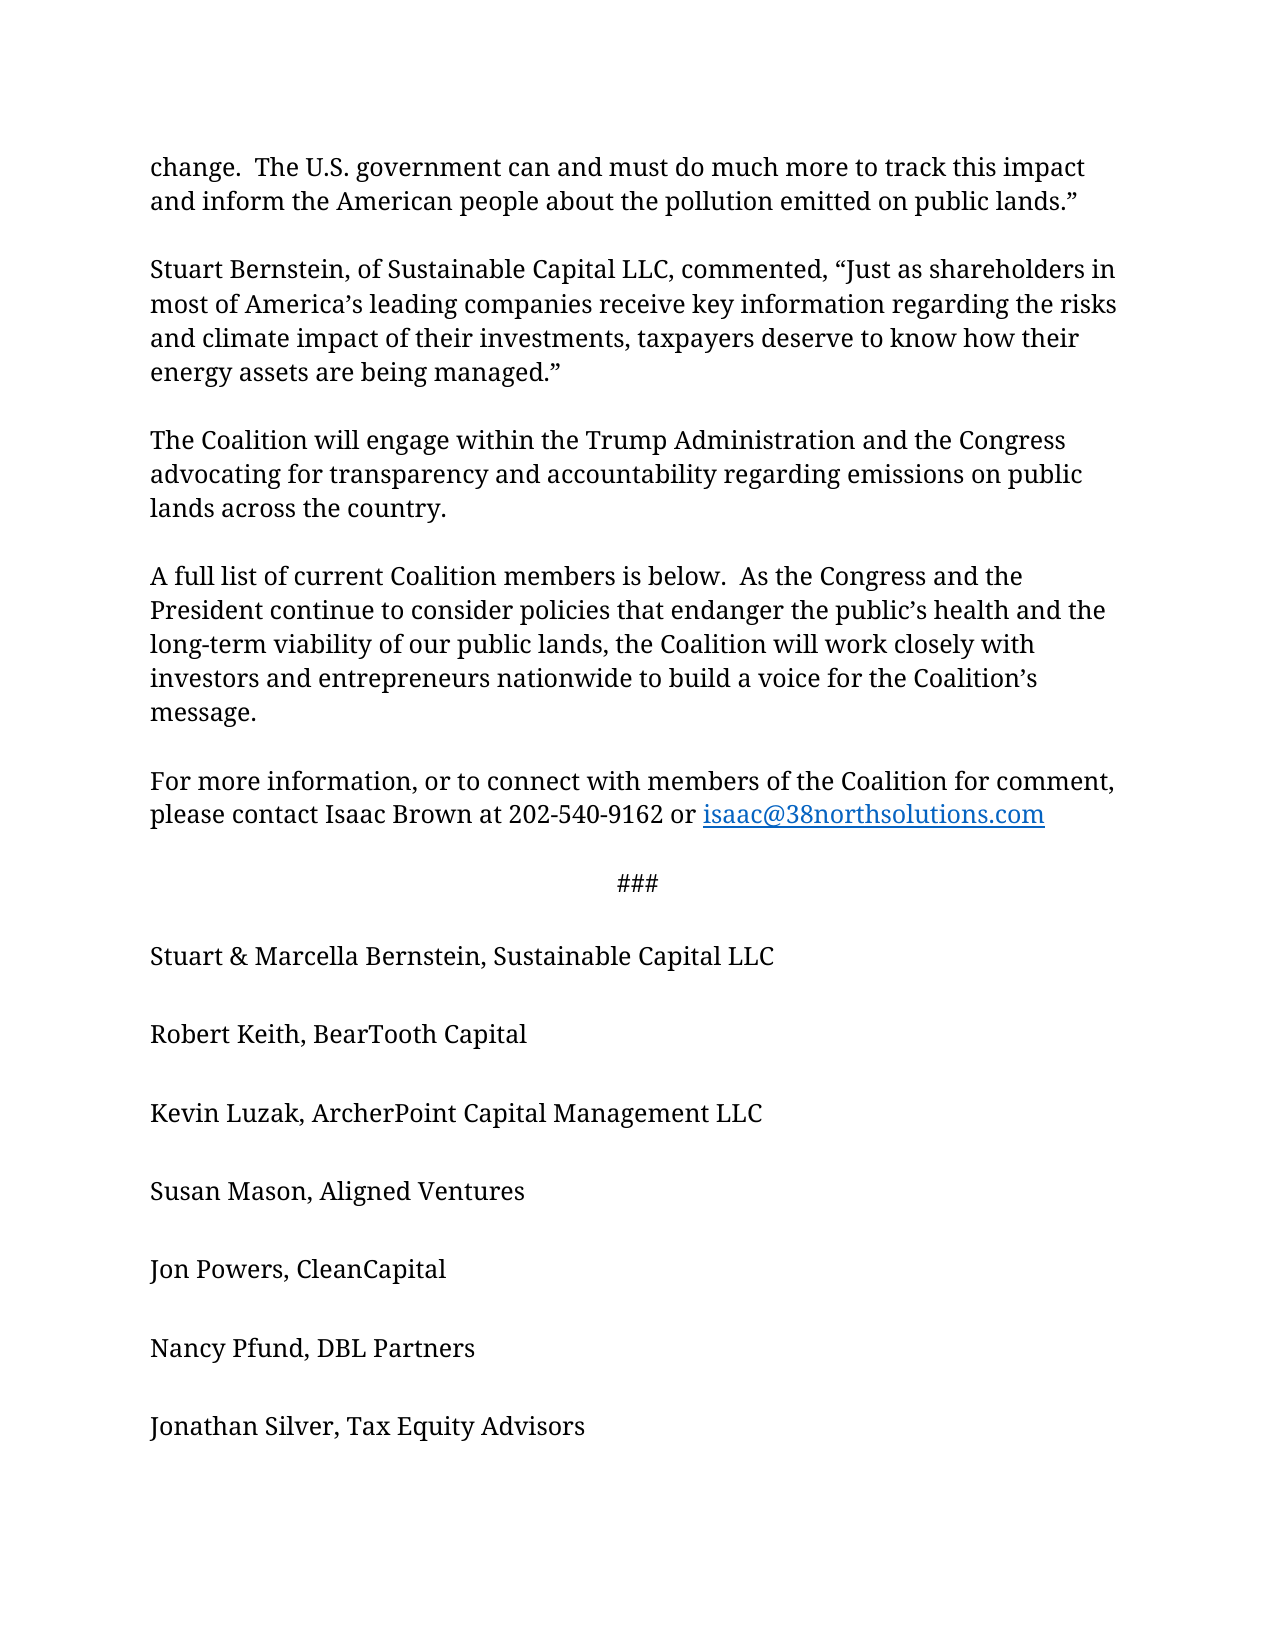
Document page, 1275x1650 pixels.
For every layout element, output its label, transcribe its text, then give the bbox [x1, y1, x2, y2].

text Susan Mason, Aligned Ventures [150, 1173, 1125, 1208]
text Stuart & Marcella Bernstein, Sustainable Capital LLC [150, 938, 1125, 973]
text Robert Keith, BearTooth Capital [150, 1017, 1125, 1051]
text A full list of current Coalition members is below. As the Congress and the President continue to consider policies that endanger the public’s health and the long-term viability of our public lands, the Coalition will work closely with investors and entrepreneurs nationwide to build a voice for the Coalition’s message. [150, 559, 1125, 729]
text Stuart Bernstein, of Sustainable Capital LLC, commented, “Just as shareholders in most of America’s leading companies receive key information regarding the risks and climate impact of their investments, taxpayers deserve to know how their energy assets are being managed.” [150, 252, 1125, 388]
text Nancy Pfund, DBL Partners [150, 1330, 1125, 1364]
text Jonathan Silver, Tax Equity Advisors [150, 1408, 1125, 1443]
text ### [150, 865, 1125, 899]
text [150, 150, 1125, 218]
text The Coalition will engage within the Trump Administration and the Congress advocating for transparency and accountability regarding emissions on public lands across the country. [150, 422, 1125, 525]
text Jon Powers, CleanCapital [150, 1252, 1125, 1286]
text Kevin Luzak, ArcherPoint Capital Management LLC [150, 1095, 1125, 1129]
text For more information, or to connect with members of the Coalition for comment, please contact Isaac Brown at 202-540-9162 or isaac@38northsolutions.com [325, 763, 1125, 831]
